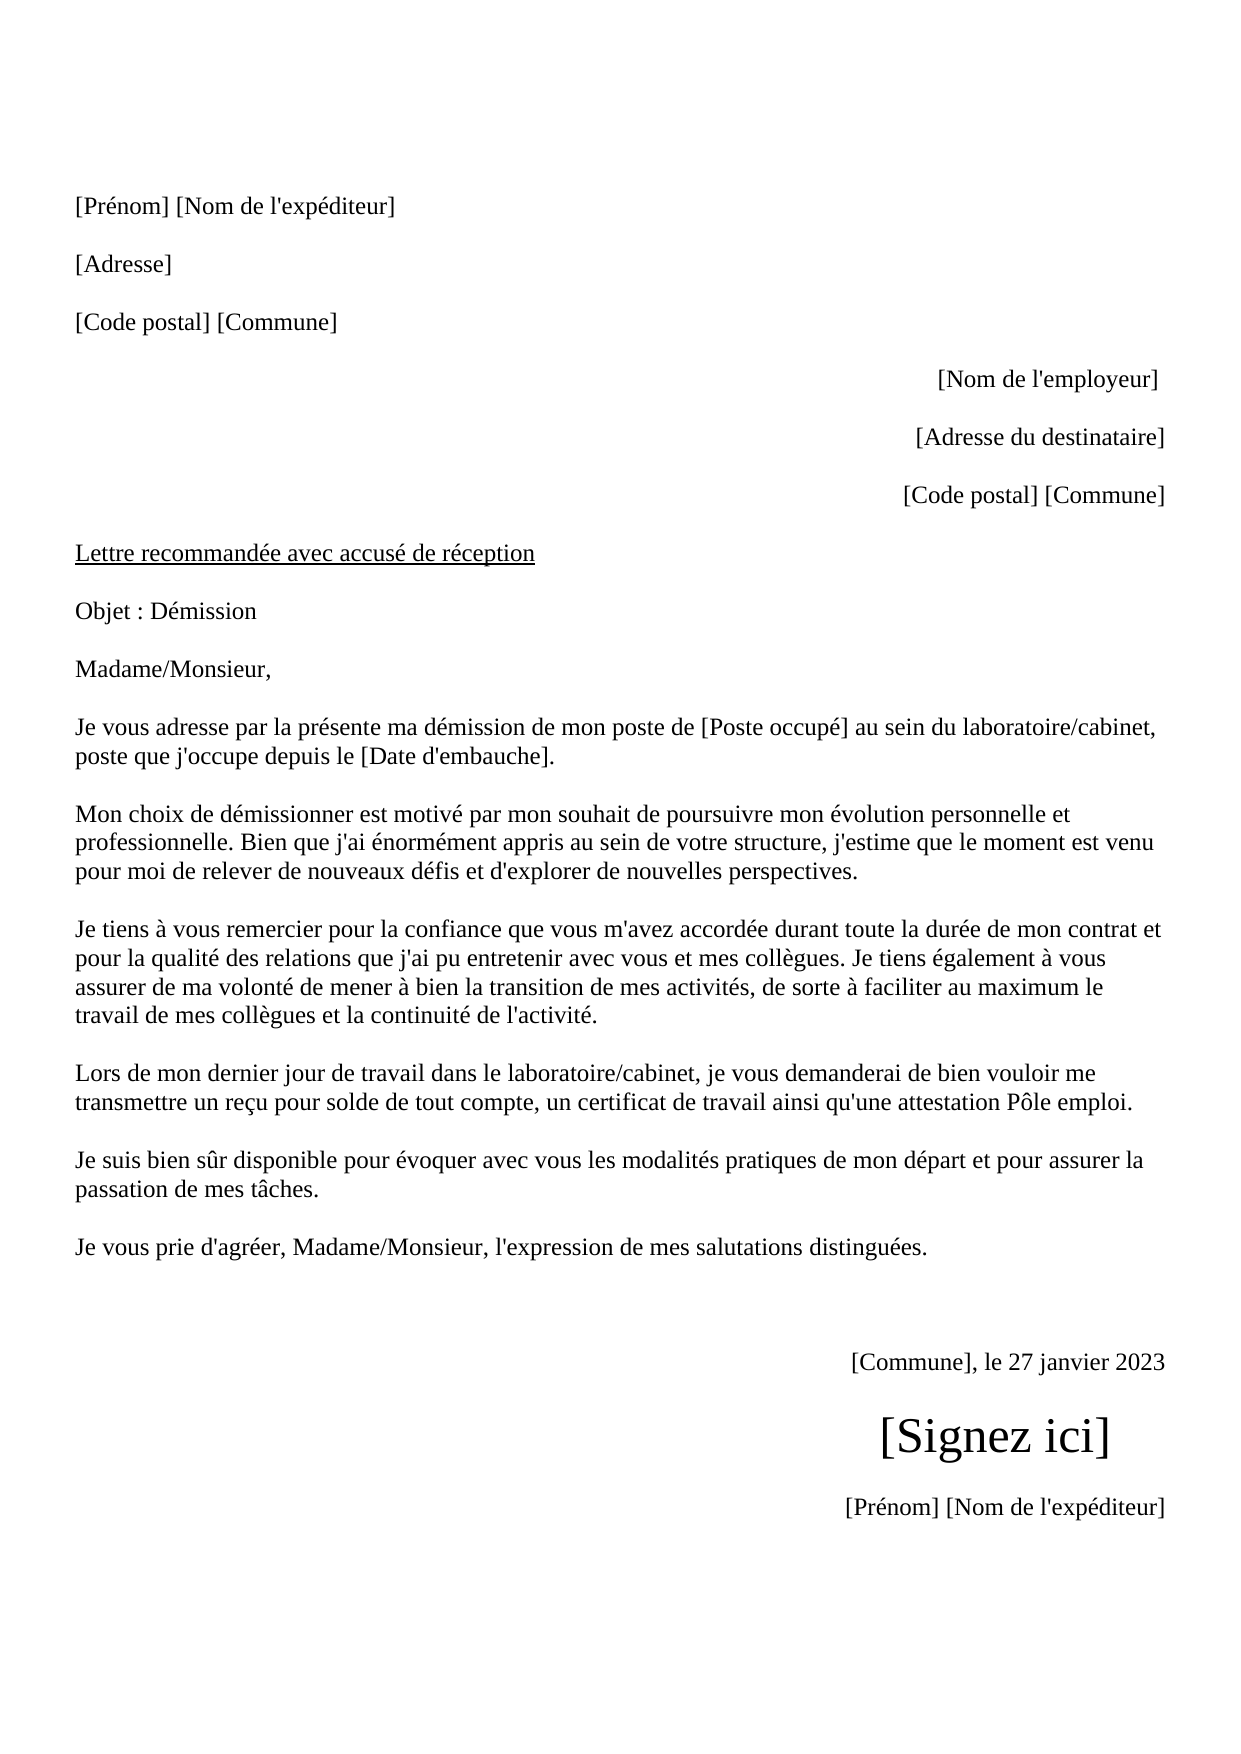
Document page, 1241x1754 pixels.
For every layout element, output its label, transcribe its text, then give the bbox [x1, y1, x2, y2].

text [Code postal] [Commune] [75, 307, 1165, 335]
text Lettre recommandée avec accusé de réception [75, 538, 1165, 567]
text [Prénom] [Nom de l'expéditeur] [75, 191, 1165, 219]
text Mon choix de démissionner est motivé par mon souhait de poursuivre mon évolution personnelle et professionnelle. Bien que j'ai énormément appris au sein de votre structure, j'estime que le moment est venu pour moi de relever de nouveaux défis et d'explorer de nouvelles perspectives. [75, 799, 1165, 885]
text [Commune], le 27 janvier 2023 [75, 1347, 1165, 1376]
text Je suis bien sûr disponible pour évoquer avec vous les modalités pratiques de mon départ et pour assurer la passation de mes tâches. [75, 1145, 1165, 1202]
text Objet : Démission [75, 596, 1165, 625]
text [Adresse du destinataire] [75, 422, 1165, 451]
text Lors de mon dernier jour de travail dans le laboratoire/cabinet, je vous demanderai de bien vouloir me transmettre un reçu pour solde de tout compte, un certificat de travail ainsi qu'une attestation Pôle emploi. [75, 1058, 1165, 1116]
text Je tiens à vous remercier pour la confiance que vous m'avez accordée durant toute la durée de mon contrat et pour la qualité des relations que j'ai pu entretenir avec vous et mes collègues. Je tiens également à vous assurer de ma volonté de mener à bien la transition de mes activités, de sorte à faciliter au maximum le travail de mes collègues et la continuité de l'activité. [75, 914, 1165, 1029]
text [Nom de l'employeur] [75, 364, 1165, 393]
text Madame/Monsieur, [75, 654, 1165, 683]
text [Signez ici] [75, 1405, 1165, 1463]
text Je vous adresse par la présente ma démission de mon poste de [Poste occupé] au sein du laboratoire/cabinet, poste que j'occupe depuis le [Date d'embauche]. [75, 712, 1165, 769]
text Je vous prie d'agréer, Madame/Monsieur, l'expression de mes salutations distinguées. [75, 1232, 1165, 1260]
text [Code postal] [Commune] [75, 480, 1165, 509]
text [Adresse] [75, 249, 1165, 277]
text [Prénom] [Nom de l'expéditeur] [75, 1492, 1165, 1521]
